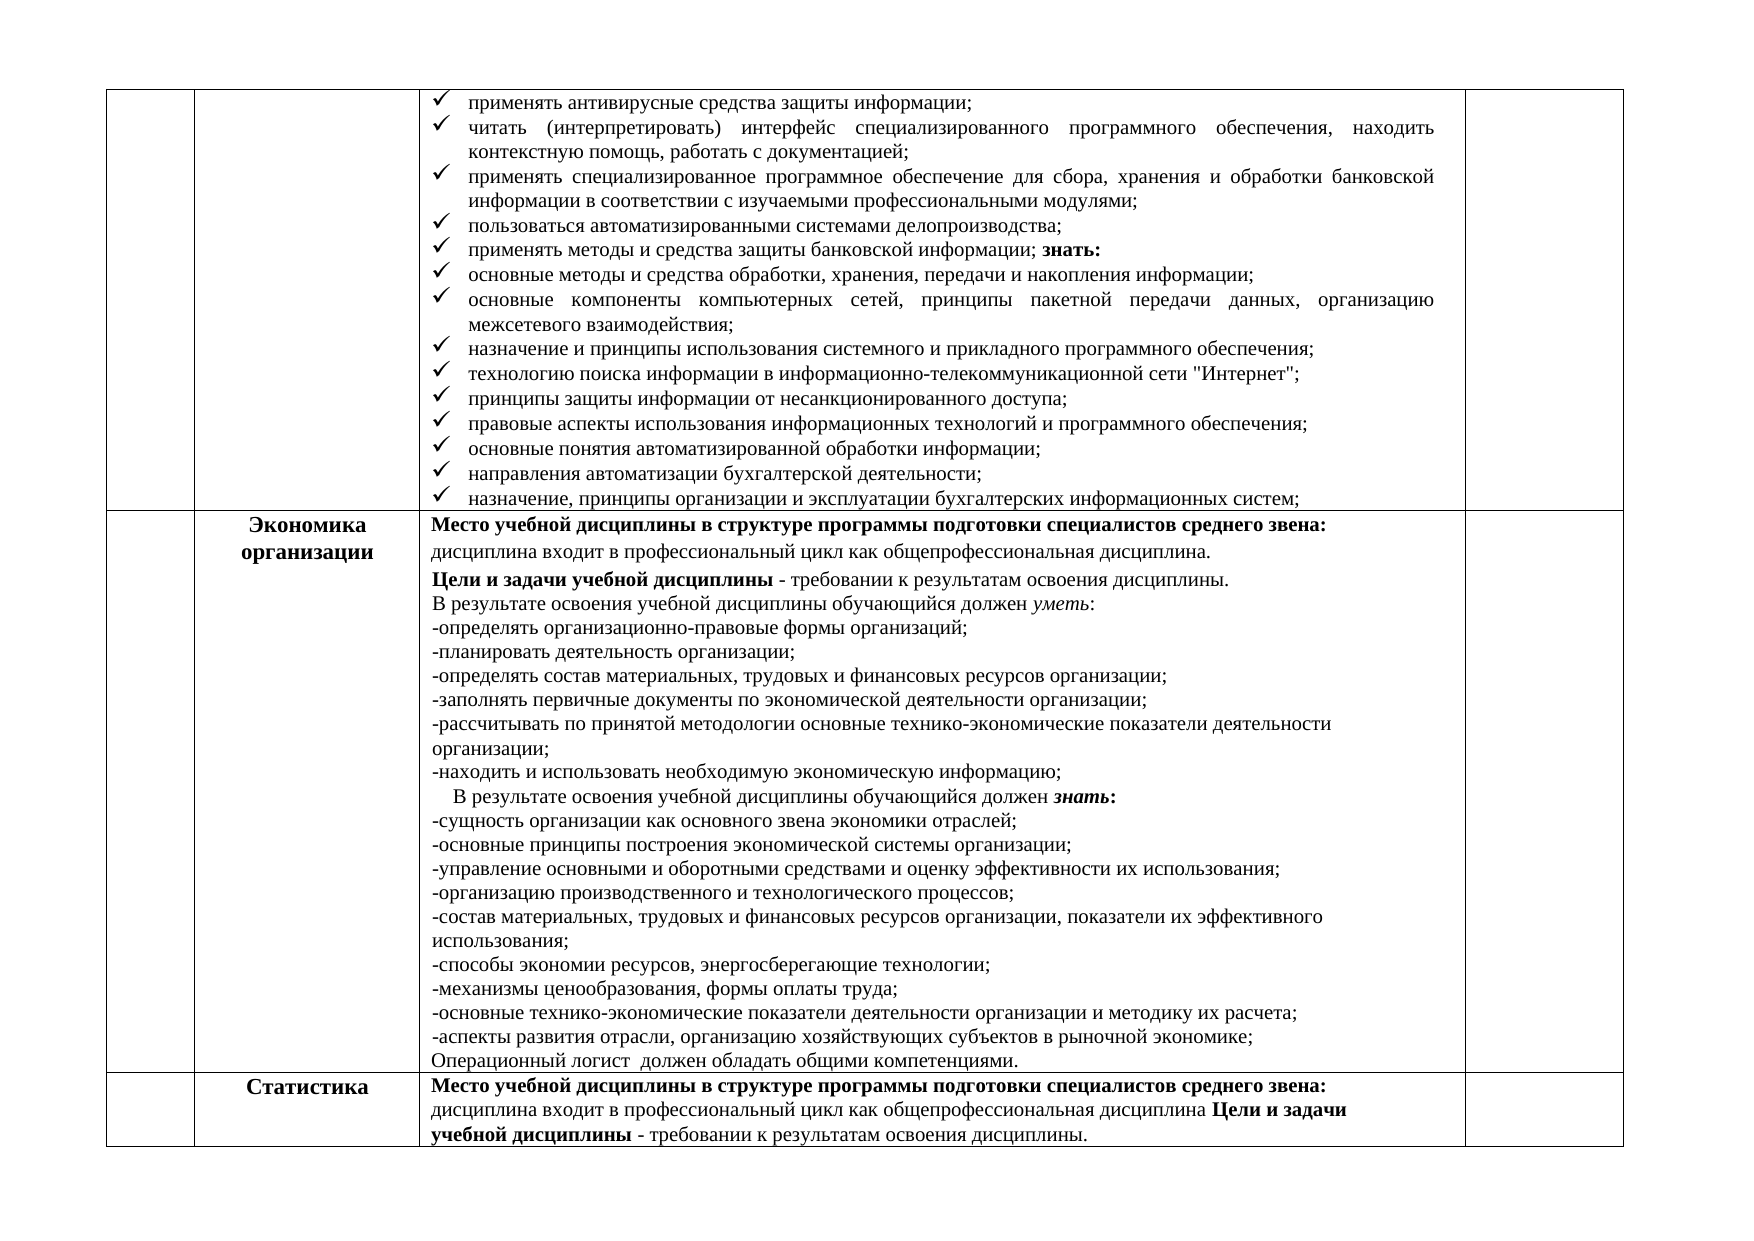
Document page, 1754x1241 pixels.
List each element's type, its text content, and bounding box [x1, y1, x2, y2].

table_cell [1466, 90, 1623, 510]
table_cell [1466, 1073, 1623, 1146]
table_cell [195, 90, 419, 510]
table_cell [107, 1073, 194, 1146]
table_cell [1466, 511, 1623, 1072]
table_cell Место учебной дисциплины в структуре программы подготовки специалистов среднего звена: дисциплина входит в профессиональный цикл как общепрофессиональная дисциплина. Цели и задачи учебной дисциплины - требовании к результатам освоения дисциплины. В результате освоения учебной дисциплины обучающийся должен уметь: -определять организационно-правовые формы организаций; -планировать деятельность организации; -определять состав материальных, трудовых и финансовых ресурсов организации; -заполнять первичные документы по экономической деятельности организации; -рассчитывать по принятой методологии основные технико-экономические показатели деятельности организации; -находить и использовать необходимую экономическую информацию; В результате освоения учебной дисциплины обучающийся должен знать: -сущность организации как основного звена экономики отраслей; -основные принципы построения экономической системы организации; -управление основными и оборотными средствами и оценку эффективности их использования; -организацию производственного и технологического процессов; -состав материальных, трудовых и финансовых ресурсов организации, показатели их эффективного использования; -способы экономии ресурсов, энергосберегающие технологии; -механизмы ценообразования, формы оплаты труда; -основные технико-экономические показатели деятельности организации и методику их расчета; -аспекты развития отрасли, организацию хозяйствующих субъектов в рыночной экономике; Операционный логист должен обладать общими компетенциями. [420, 511, 1465, 1072]
table_cell [107, 511, 194, 1072]
table_cell Экономика организации [195, 511, 419, 1072]
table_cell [420, 1073, 1465, 1146]
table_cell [420, 90, 1465, 510]
table_cell [107, 90, 194, 510]
table_cell Статистика [195, 1073, 419, 1146]
